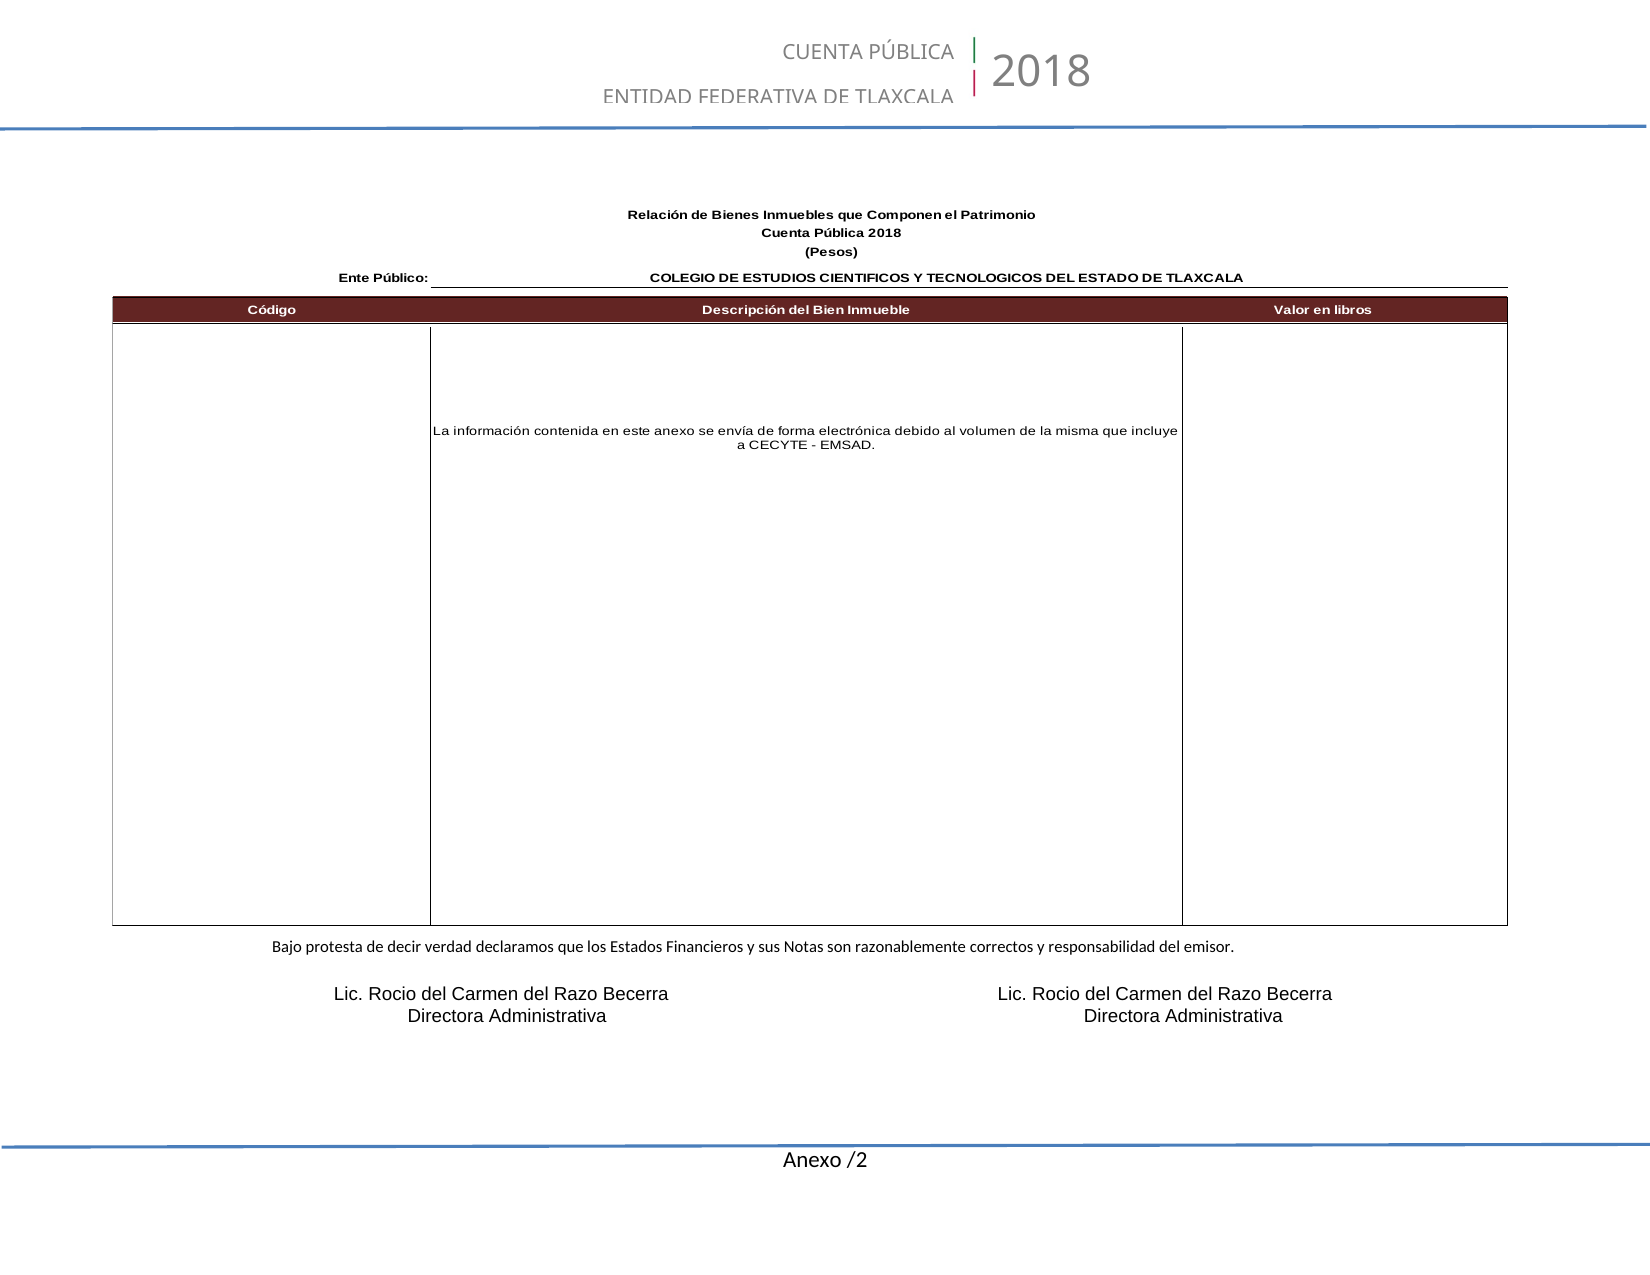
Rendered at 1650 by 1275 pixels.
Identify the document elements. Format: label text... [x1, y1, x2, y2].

picture [968, 28, 985, 99]
text Lic. Rocio del Carmen del Razo Becerra Lic. Rocio del Carmen del Razo Becerra [260, 983, 1537, 1005]
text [112, 207, 1537, 958]
text Directora Administrativa Directora Administrativa [334, 1005, 1537, 1026]
